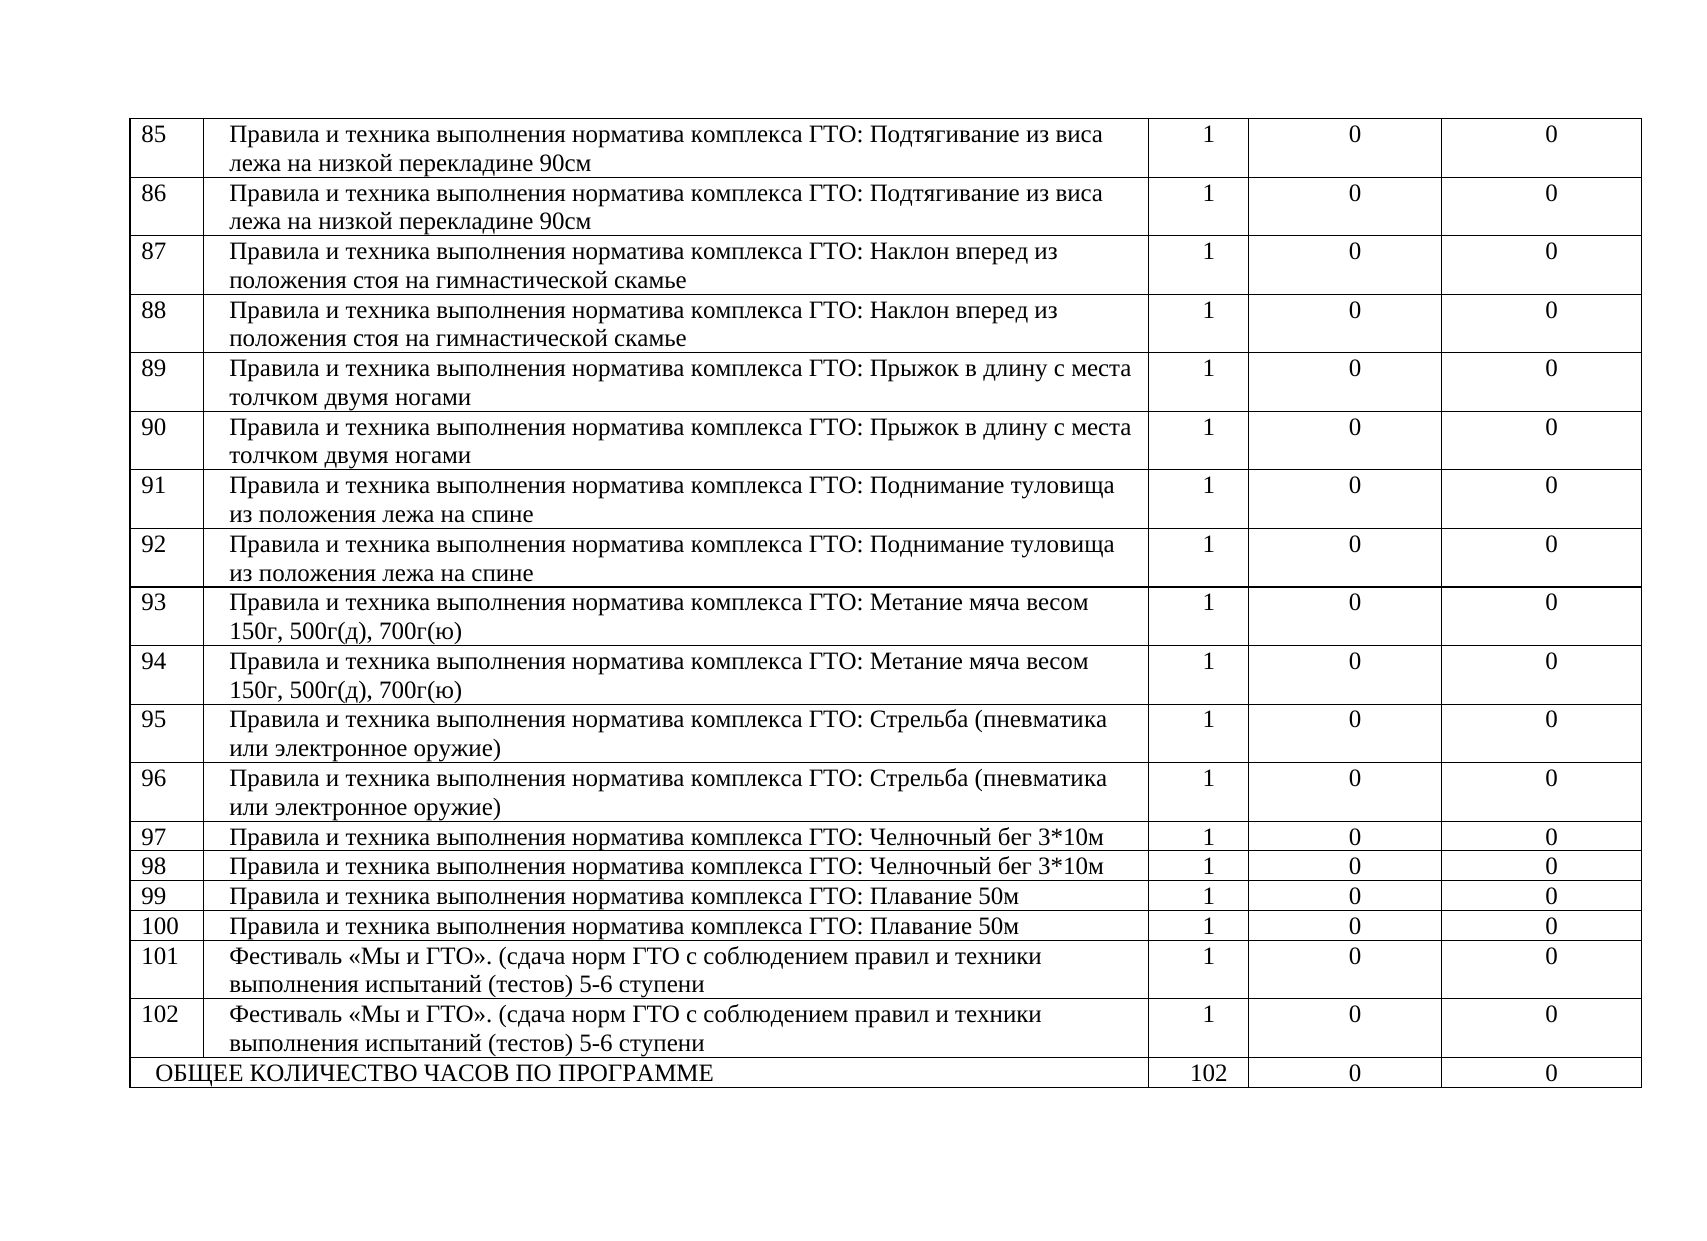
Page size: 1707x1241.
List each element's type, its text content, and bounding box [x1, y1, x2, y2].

table_cell 1 [1149, 851, 1248, 880]
table_cell 0 [1442, 822, 1641, 850]
table_cell 97 [131, 822, 203, 850]
table_cell 0 [1442, 178, 1641, 235]
table_cell 87 [131, 236, 203, 294]
table_cell 0 [1442, 763, 1641, 821]
table_cell 0 [1249, 646, 1441, 703]
table_cell 0 [1249, 705, 1441, 762]
table_cell 0 [1442, 470, 1641, 528]
table_cell 0 [1249, 119, 1441, 177]
table_cell ОБЩЕЕ КОЛИЧЕСТВО ЧАСОВ ПО ПРОГРАММЕ [131, 1058, 1148, 1087]
table_cell 92 [131, 529, 203, 586]
table_cell 99 [131, 881, 203, 910]
table_cell 1 [1149, 999, 1248, 1057]
table_cell 1 [1149, 529, 1248, 586]
table_cell Правила и техника выполнения норматива комплекса ГТО: Прыжок в длину с места толчком двумя ногами [204, 412, 1148, 469]
table_cell 1 [1149, 646, 1248, 703]
table_cell 0 [1249, 999, 1441, 1057]
table_cell 102 [131, 999, 203, 1057]
table_cell 1 [1149, 412, 1248, 469]
table_cell 88 [131, 295, 203, 352]
table_cell 1 [1149, 295, 1248, 352]
table_cell 0 [1249, 529, 1441, 586]
table_cell 0 [1442, 911, 1641, 940]
table_cell 0 [1249, 470, 1441, 528]
table_cell 1 [1149, 763, 1248, 821]
table_cell 0 [1249, 941, 1441, 998]
table_cell 0 [1442, 236, 1641, 294]
table_cell Правила и техника выполнения норматива комплекса ГТО: Наклон вперед из положения стоя на гимнастической скамье [204, 236, 1148, 294]
table_cell 93 [131, 588, 203, 645]
table_cell 101 [131, 941, 203, 998]
table_cell 91 [131, 470, 203, 528]
table_cell 89 [131, 353, 203, 411]
table_cell Правила и техника выполнения норматива комплекса ГТО: Стрельба (пневматика или электронное оружие) [204, 763, 1148, 821]
table_cell 1 [1149, 353, 1248, 411]
table_cell 0 [1442, 412, 1641, 469]
table_cell 1 [1149, 178, 1248, 235]
table_cell Правила и техника выполнения норматива комплекса ГТО: Метание мяча весом 150г, 500г(д), 700г(ю) [204, 588, 1148, 645]
table_cell Правила и техника выполнения норматива комплекса ГТО: Поднимание туловища из положения лежа на спине [204, 529, 1148, 586]
table_cell 90 [131, 412, 203, 469]
table_cell 98 [131, 851, 203, 880]
table_cell Правила и техника выполнения норматива комплекса ГТО: Подтягивание из виса лежа на низкой перекладине 90см [204, 178, 1148, 235]
table_cell 0 [1442, 588, 1641, 645]
table_cell 0 [1249, 295, 1441, 352]
table_cell 94 [131, 646, 203, 703]
table_cell 1 [1149, 119, 1248, 177]
table_cell 1 [1149, 911, 1248, 940]
table_cell Правила и техника выполнения норматива комплекса ГТО: Прыжок в длину с места толчком двумя ногами [204, 353, 1148, 411]
table_cell 0 [1442, 119, 1641, 177]
table_cell 102 [1149, 1058, 1248, 1087]
table_cell 86 [131, 178, 203, 235]
table_cell 1 [1149, 588, 1248, 645]
table_cell 0 [1442, 851, 1641, 880]
table_cell Правила и техника выполнения норматива комплекса ГТО: Подтягивание из виса лежа на низкой перекладине 90см [204, 119, 1148, 177]
table_cell 0 [1442, 353, 1641, 411]
table_cell Правила и техника выполнения норматива комплекса ГТО: Поднимание туловища из положения лежа на спине [204, 470, 1148, 528]
table_cell 1 [1149, 470, 1248, 528]
table_cell 0 [1442, 999, 1641, 1057]
table_cell Правила и техника выполнения норматива комплекса ГТО: Челночный бег 3*10м [204, 822, 1148, 850]
table_cell 0 [1249, 588, 1441, 645]
table_cell Правила и техника выполнения норматива комплекса ГТО: Плавание 50м [204, 881, 1148, 910]
table_cell 1 [1149, 881, 1248, 910]
table_cell 0 [1249, 911, 1441, 940]
table_cell Правила и техника выполнения норматива комплекса ГТО: Плавание 50м [204, 911, 1148, 940]
table_cell 0 [1249, 412, 1441, 469]
table_cell 0 [1249, 763, 1441, 821]
table_cell 1 [1149, 705, 1248, 762]
table_cell 0 [1249, 353, 1441, 411]
table_cell 0 [1442, 529, 1641, 586]
table_cell 95 [131, 705, 203, 762]
table_cell 1 [1149, 822, 1248, 850]
table_cell 0 [1442, 941, 1641, 998]
table_cell 0 [1249, 851, 1441, 880]
table_cell 1 [1149, 236, 1248, 294]
table_cell 96 [131, 763, 203, 821]
table_cell 85 [131, 119, 203, 177]
table_cell Фестиваль «Мы и ГТО». (сдача норм ГТО с соблюдением правил и техники выполнения испытаний (тестов) 5-6 ступени [204, 941, 1148, 998]
table_cell 0 [1442, 1058, 1641, 1087]
table_cell 0 [1442, 705, 1641, 762]
table_cell 100 [131, 911, 203, 940]
table_cell 0 [1249, 236, 1441, 294]
table_cell 0 [1249, 1058, 1441, 1087]
table_cell 0 [1249, 822, 1441, 850]
table_cell 0 [1249, 178, 1441, 235]
table_cell Правила и техника выполнения норматива комплекса ГТО: Челночный бег 3*10м [204, 851, 1148, 880]
table_cell 0 [1442, 881, 1641, 910]
table_cell 1 [1149, 941, 1248, 998]
table_cell 0 [1442, 295, 1641, 352]
table_cell Правила и техника выполнения норматива комплекса ГТО: Наклон вперед из положения стоя на гимнастической скамье [204, 295, 1148, 352]
table_cell Правила и техника выполнения норматива комплекса ГТО: Метание мяча весом 150г, 500г(д), 700г(ю) [204, 646, 1148, 703]
table_cell 0 [1249, 881, 1441, 910]
table_cell 0 [1442, 646, 1641, 703]
table_cell Правила и техника выполнения норматива комплекса ГТО: Стрельба (пневматика или электронное оружие) [204, 705, 1148, 762]
table_cell Фестиваль «Мы и ГТО». (сдача норм ГТО с соблюдением правил и техники выполнения испытаний (тестов) 5-6 ступени [204, 999, 1148, 1057]
